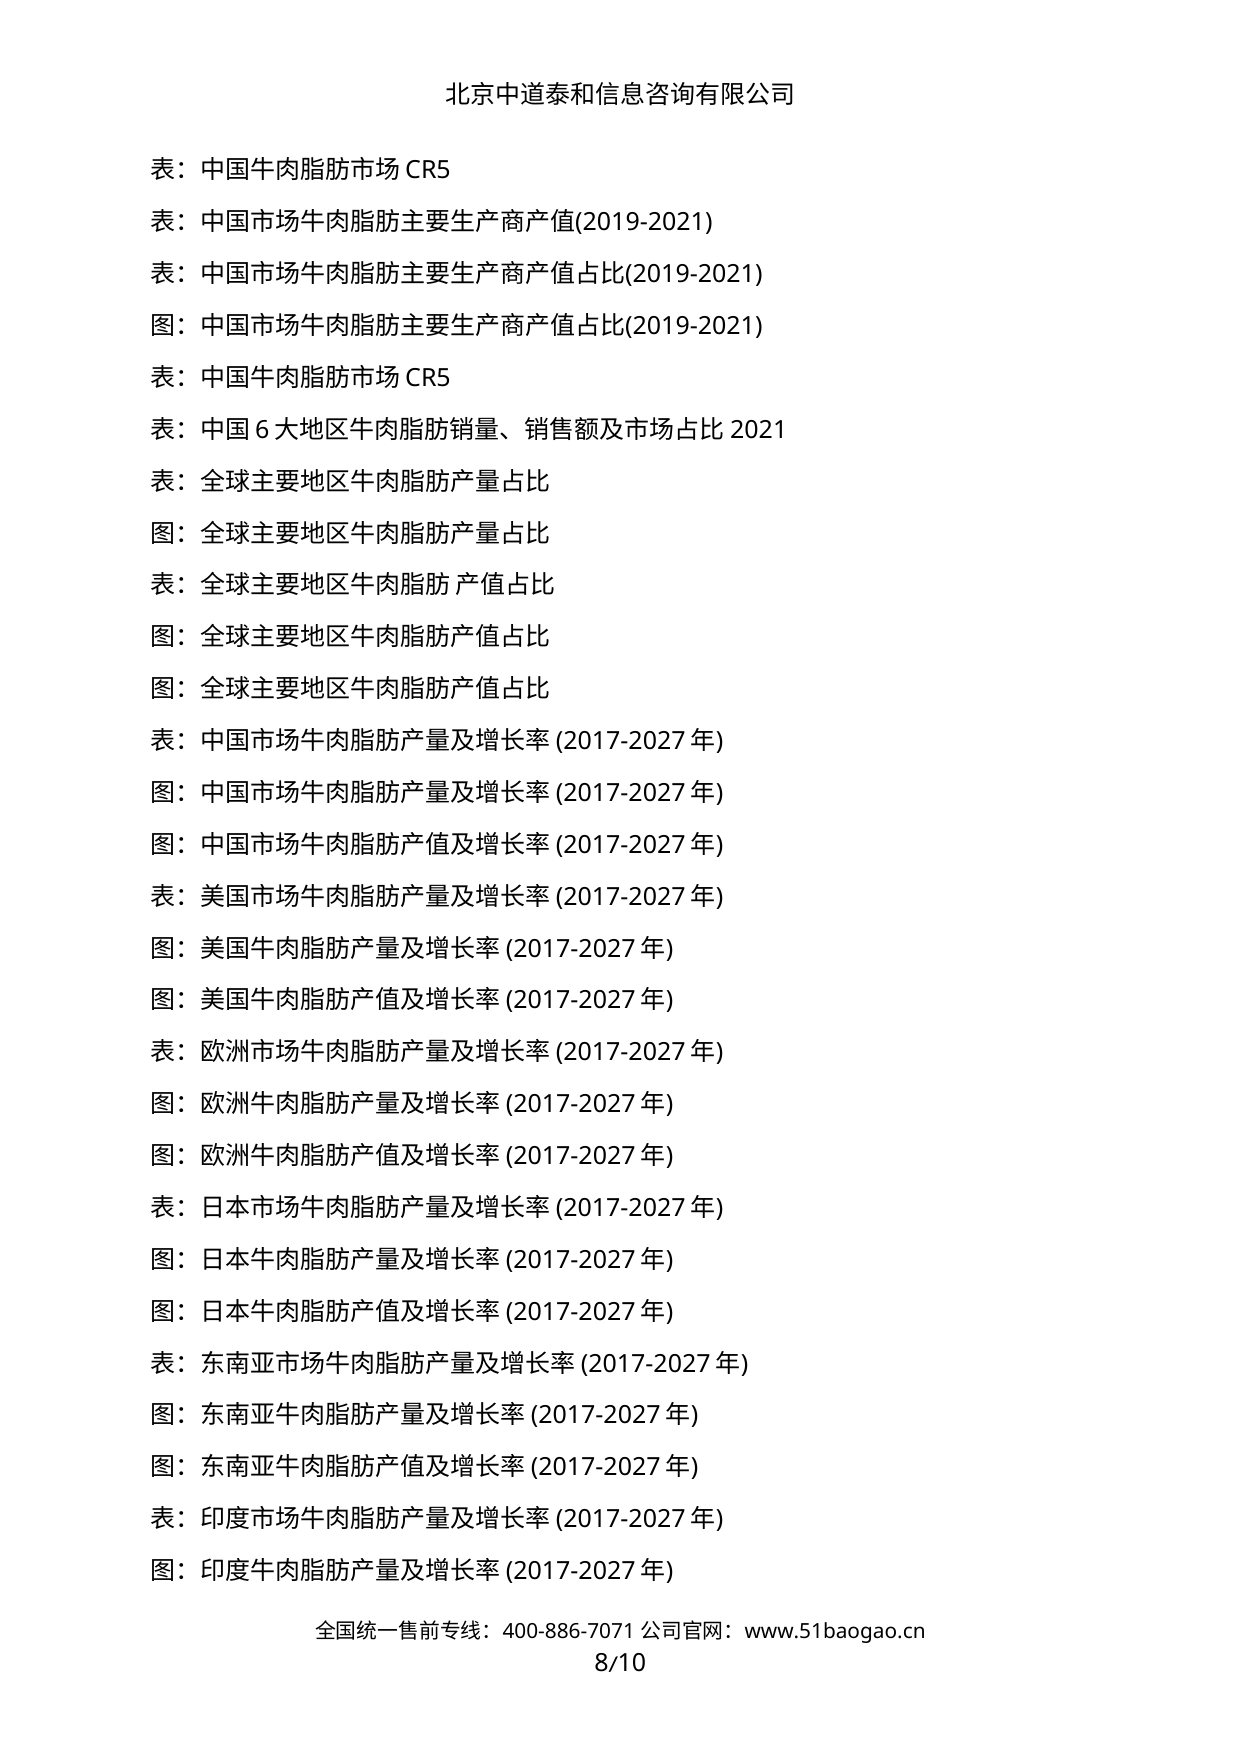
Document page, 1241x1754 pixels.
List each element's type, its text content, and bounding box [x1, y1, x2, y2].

text 图：全球主要地区牛肉脂肪产值占比 [150, 617, 1090, 653]
text 图：东南亚牛肉脂肪产值及增长率 (2017-2027年) [150, 1447, 1090, 1483]
text 表：美国市场牛肉脂肪产量及增长率 (2017-2027年) [150, 876, 1090, 912]
text 表：中国牛肉脂肪市场CR5 [150, 150, 1090, 186]
text 表：欧洲市场牛肉脂肪产量及增长率 (2017-2027年) [150, 1032, 1090, 1068]
text 图：美国牛肉脂肪产值及增长率 (2017-2027年) [150, 980, 1090, 1016]
text 表：中国市场牛肉脂肪主要生产商产值(2019-2021) [150, 202, 1090, 238]
text 表：中国市场牛肉脂肪产量及增长率 (2017-2027年) [150, 721, 1090, 757]
text 表：东南亚市场牛肉脂肪产量及增长率 (2017-2027年) [150, 1343, 1090, 1379]
text 图：美国牛肉脂肪产量及增长率 (2017-2027年) [150, 928, 1090, 964]
text 图：日本牛肉脂肪产量及增长率 (2017-2027年) [150, 1239, 1090, 1276]
text 表：日本市场牛肉脂肪产量及增长率 (2017-2027年) [150, 1187, 1090, 1224]
text 图：日本牛肉脂肪产值及增长率 (2017-2027年) [150, 1291, 1090, 1327]
text 图：欧洲牛肉脂肪产值及增长率 (2017-2027年) [150, 1136, 1090, 1172]
text 图：中国市场牛肉脂肪主要生产商产值占比(2019-2021) [150, 306, 1090, 342]
text 表：中国市场牛肉脂肪主要生产商产值占比(2019-2021) [150, 254, 1090, 290]
text 图：印度牛肉脂肪产量及增长率 (2017-2027年) [150, 1551, 1090, 1587]
text 图：中国市场牛肉脂肪产值及增长率 (2017-2027年) [150, 824, 1090, 861]
text 表：全球主要地区牛肉脂肪 产值占比 [150, 565, 1090, 601]
text 表：印度市场牛肉脂肪产量及增长率 (2017-2027年) [150, 1499, 1090, 1535]
text 表：中国6大地区牛肉脂肪销量、销售额及市场占比 2021 [150, 409, 1090, 446]
text 图：全球主要地区牛肉脂肪产量占比 [150, 513, 1090, 549]
text 表：中国牛肉脂肪市场CR5 [150, 357, 1090, 394]
text 图：欧洲牛肉脂肪产量及增长率 (2017-2027年) [150, 1084, 1090, 1120]
text 图：中国市场牛肉脂肪产量及增长率 (2017-2027年) [150, 772, 1090, 809]
text 图：东南亚牛肉脂肪产量及增长率 (2017-2027年) [150, 1395, 1090, 1431]
text 图：全球主要地区牛肉脂肪产值占比 [150, 669, 1090, 705]
text 表：全球主要地区牛肉脂肪产量占比 [150, 461, 1090, 497]
